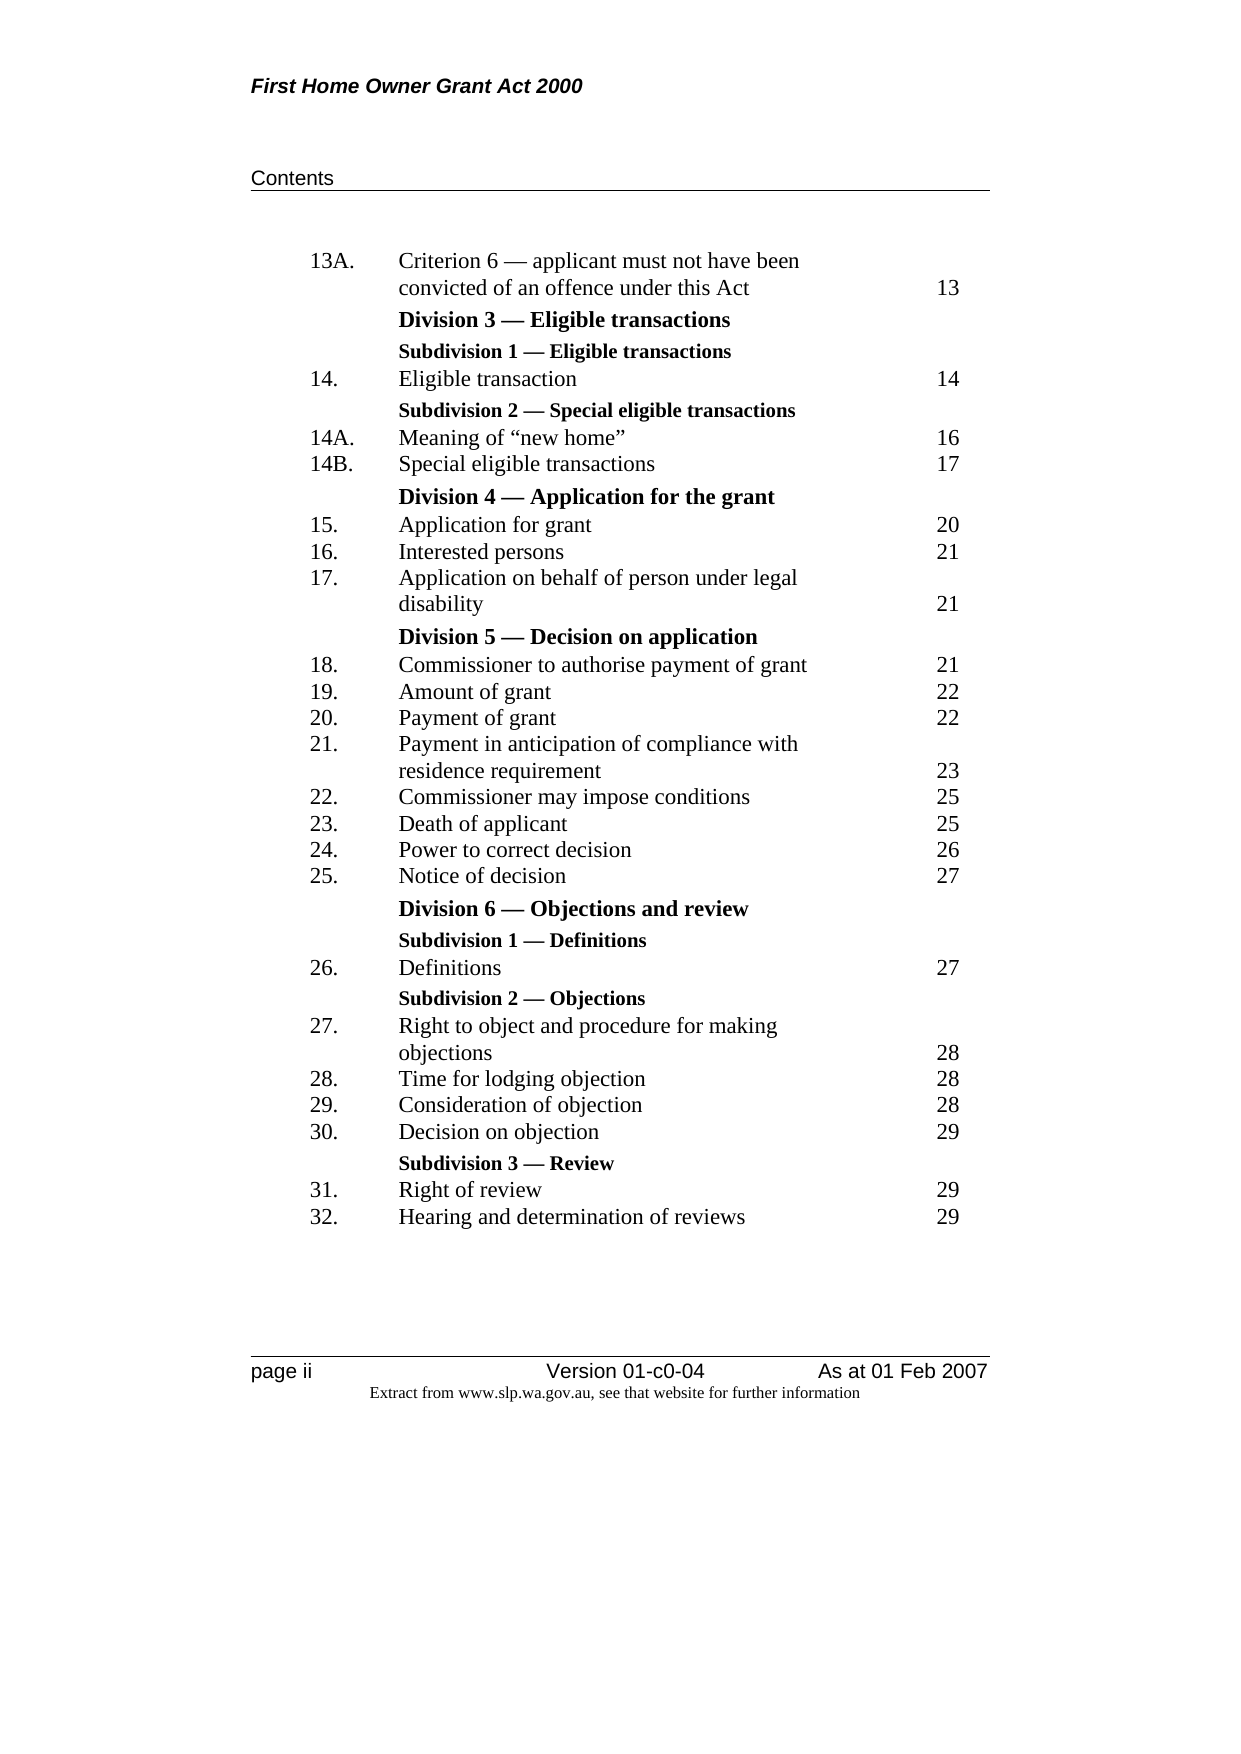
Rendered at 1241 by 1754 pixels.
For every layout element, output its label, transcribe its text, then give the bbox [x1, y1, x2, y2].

text Division 4 — Application for the grant [398, 483, 872, 509]
text 25. Notice of decision 27 [309, 862, 872, 889]
text 21. Payment in anticipation of compliance with residence requirement 23 [309, 731, 872, 783]
text 24. Power to correct decision 26 [309, 836, 872, 862]
text 17. Application on behalf of person under legal disability 21 [309, 564, 872, 617]
text Division 3 — Eligible transactions [398, 306, 872, 333]
text 31. Right of review 29 [309, 1177, 872, 1203]
text Division 6 — Objections and review [398, 895, 872, 921]
text 13A. Criterion 6 — applicant must not have been convicted of an offence under this Act 13 [309, 247, 872, 300]
text Subdivision 2 — Special eligible transactions [398, 398, 872, 422]
text 27. Right to object and procedure for making objections 28 [309, 1012, 872, 1065]
text Subdivision 3 — Review [398, 1150, 872, 1174]
text Subdivision 2 — Objections [398, 986, 872, 1010]
text 29. Consideration of objection 28 [309, 1091, 872, 1118]
text 14. Eligible transaction 14 [309, 365, 872, 392]
text Subdivision 1 — Definitions [398, 927, 872, 952]
text 15. Application for grant 20 [309, 511, 872, 538]
text 32. Hearing and determination of reviews 29 [309, 1203, 872, 1229]
text 22. Commissioner may impose conditions 25 [309, 783, 872, 809]
text 23. Death of applicant 25 [309, 809, 872, 836]
text 14A. Meaning of “new home” 16 [309, 424, 872, 450]
text 28. Time for lodging objection 28 [309, 1065, 872, 1091]
text 18. Commissioner to authorise payment of grant 21 [309, 651, 872, 678]
text 16. Interested persons 21 [309, 538, 872, 564]
text Division 5 — Decision on application [398, 623, 872, 649]
text Subdivision 1 — Eligible transactions [398, 339, 872, 363]
text 14B. Special eligible transactions 17 [309, 450, 872, 477]
text 20. Payment of grant 22 [309, 704, 872, 731]
text 26. Definitions 27 [309, 954, 872, 980]
text 19. Amount of grant 22 [309, 678, 872, 704]
text 30. Decision on objection 29 [309, 1118, 872, 1144]
